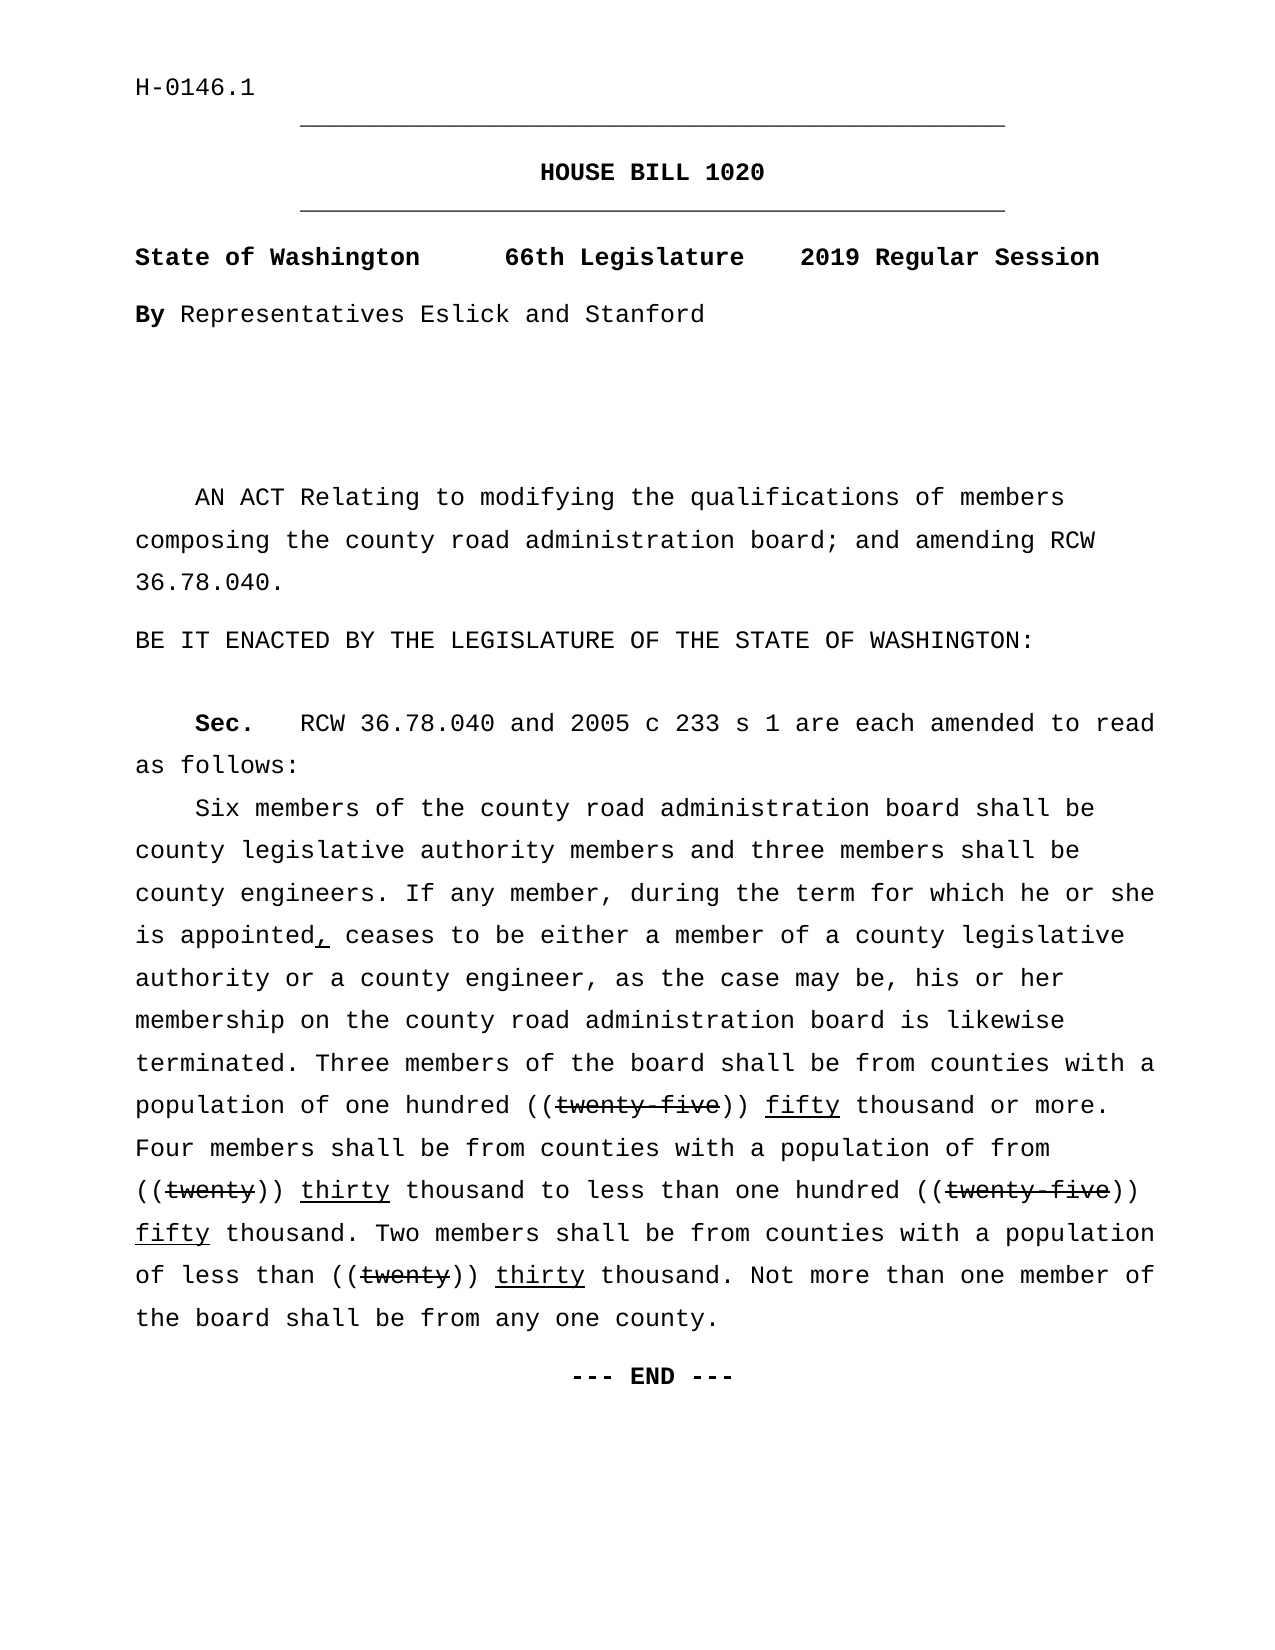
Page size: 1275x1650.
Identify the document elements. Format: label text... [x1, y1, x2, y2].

text Six members of the county road administration board shall be county legislative authority members and three members shall be county engineers. If any member, during the term for which he or she is appointed, ceases to be either a member of a county legislative authority or a county engineer, as the case may be, his or her membership on the county road administration board is likewise terminated. Three members of the board shall be from counties with a population of one hundred ((twenty-five)) fifty thousand or more. Four members shall be from counties with a population of from ((twenty)) thirty thousand to less than one hundred ((twenty-five)) fifty thousand. Two members shall be from counties with a population of less than ((twenty)) thirty thousand. Not more than one member of the board shall be from any one county. [135, 782, 1170, 1335]
text BE IT ENACTED BY THE LEGISLATURE OF THE STATE OF WASHINGTON: [135, 627, 1170, 656]
text By Representatives Eslick and Stanford [135, 302, 1170, 330]
text _______________________________________________ [135, 188, 1170, 217]
text --- END --- [135, 1363, 1170, 1392]
text AN ACT Relating to modifying the qualifications of members composing the county road administration board; and amending RCW 36.78.040. [135, 472, 1170, 599]
text _______________________________________________ [135, 103, 1170, 132]
text State of Washington 66th Legislature 2019 Regular Session [135, 245, 1170, 273]
text H-0146.1 [135, 75, 1170, 103]
text Sec. RCW 36.78.040 and 2005 c 233 s 1 are each amended to read as follows: [135, 697, 1170, 782]
text HOUSE BILL 1020 [135, 160, 1170, 188]
